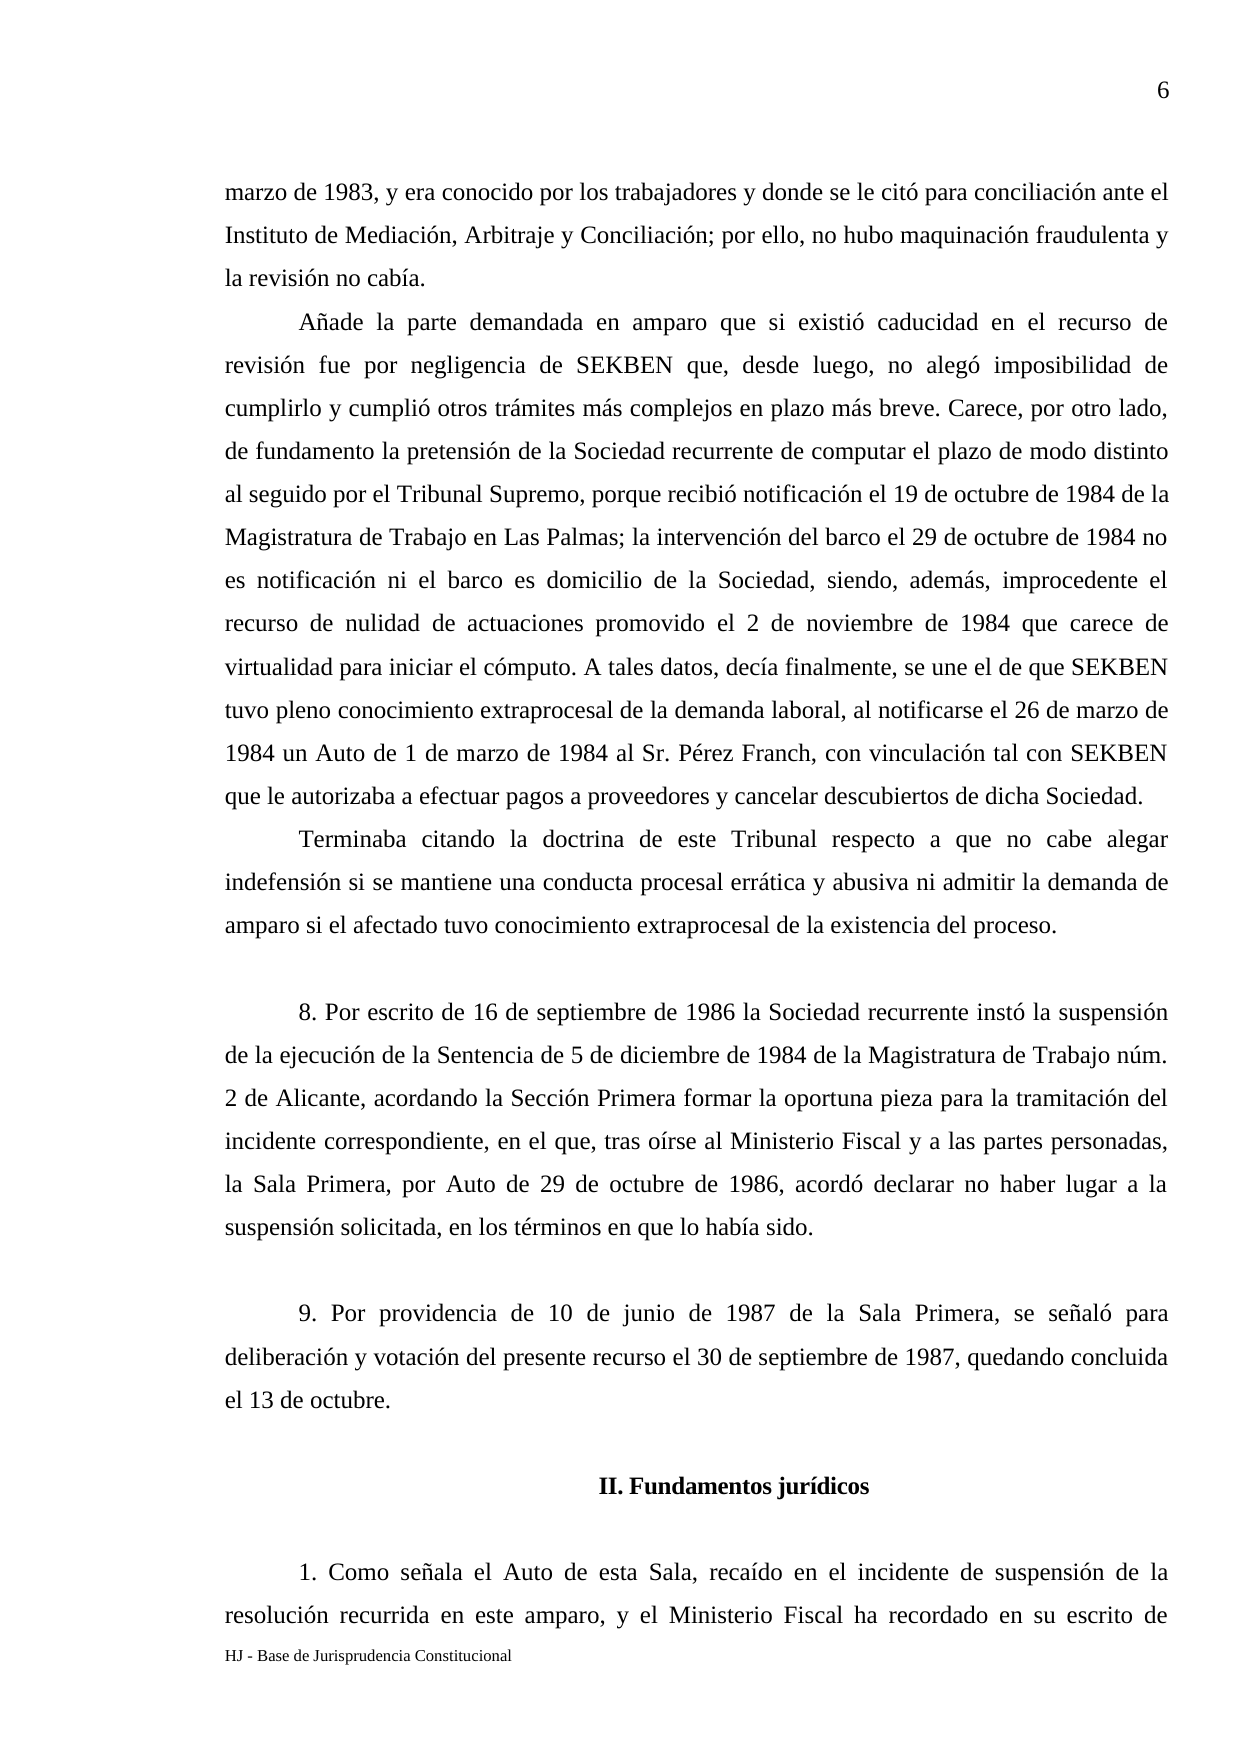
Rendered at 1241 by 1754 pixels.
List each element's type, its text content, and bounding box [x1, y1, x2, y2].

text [224, 177, 1169, 292]
text Añade la parte demandada en amparo que si existió caducidad en el recurso de revisión fue por negligencia de SEKBEN que, desde luego, no alegó imposibilidad de cumplirlo y cumplió otros trámites más complejos en plazo más breve. Carece, por otro lado, de fundamento la pretensión de la Sociedad recurrente de computar el plazo de modo distinto al seguido por el Tribunal Supremo, porque recibió notificación el 19 de octubre de 1984 de la Magistratura de Trabajo en Las Palmas; la intervención del barco el 29 de octubre de 1984 no es notificación ni el barco es domicilio de la Sociedad, siendo, además, improcedente el recurso de nulidad de actuaciones promovido el 2 de noviembre de 1984 que carece de virtualidad para iniciar el cómputo. A tales datos, decía finalmente, se une el de que SEKBEN tuvo pleno conocimiento extraprocesal de la demanda laboral, al notificarse el 26 de marzo de 1984 un Auto de 1 de marzo de 1984 al Sr. Pérez Franch, con vinculación tal con SEKBEN que le autorizaba a efectuar pagos a proveedores y cancelar descubiertos de dicha Sociedad. [224, 307, 1169, 810]
subtitle II. Fundamentos jurídicos [224, 1471, 1169, 1500]
text 9. Por providencia de 10 de junio de 1987 de la Sala Primera, se señaló para deliberación y votación del presente recurso el 30 de septiembre de 1987, quedando concluida el 13 de octubre. [224, 1298, 1169, 1413]
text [224, 1557, 1169, 1629]
text 8. Por escrito de 16 de septiembre de 1986 la Sociedad recurrente instó la suspensión de la ejecución de la Sentencia de 5 de diciembre de 1984 de la Magistratura de Trabajo núm. 2 de Alicante, acordando la Sección Primera formar la oportuna pieza para la tramitación del incidente correspondiente, en el que, tras oírse al Ministerio Fiscal y a las partes personadas, la Sala Primera, por Auto de 29 de octubre de 1986, acordó declarar no haber lugar a la suspensión solicitada, en los términos en que lo había sido. [224, 997, 1169, 1241]
text Terminaba citando la doctrina de este Tribunal respecto a que no cabe alegar indefensión si se mantiene una conducta procesal errática y abusiva ni admitir la demanda de amparo si el afectado tuvo conocimiento extraprocesal de la existencia del proceso. [224, 824, 1169, 939]
